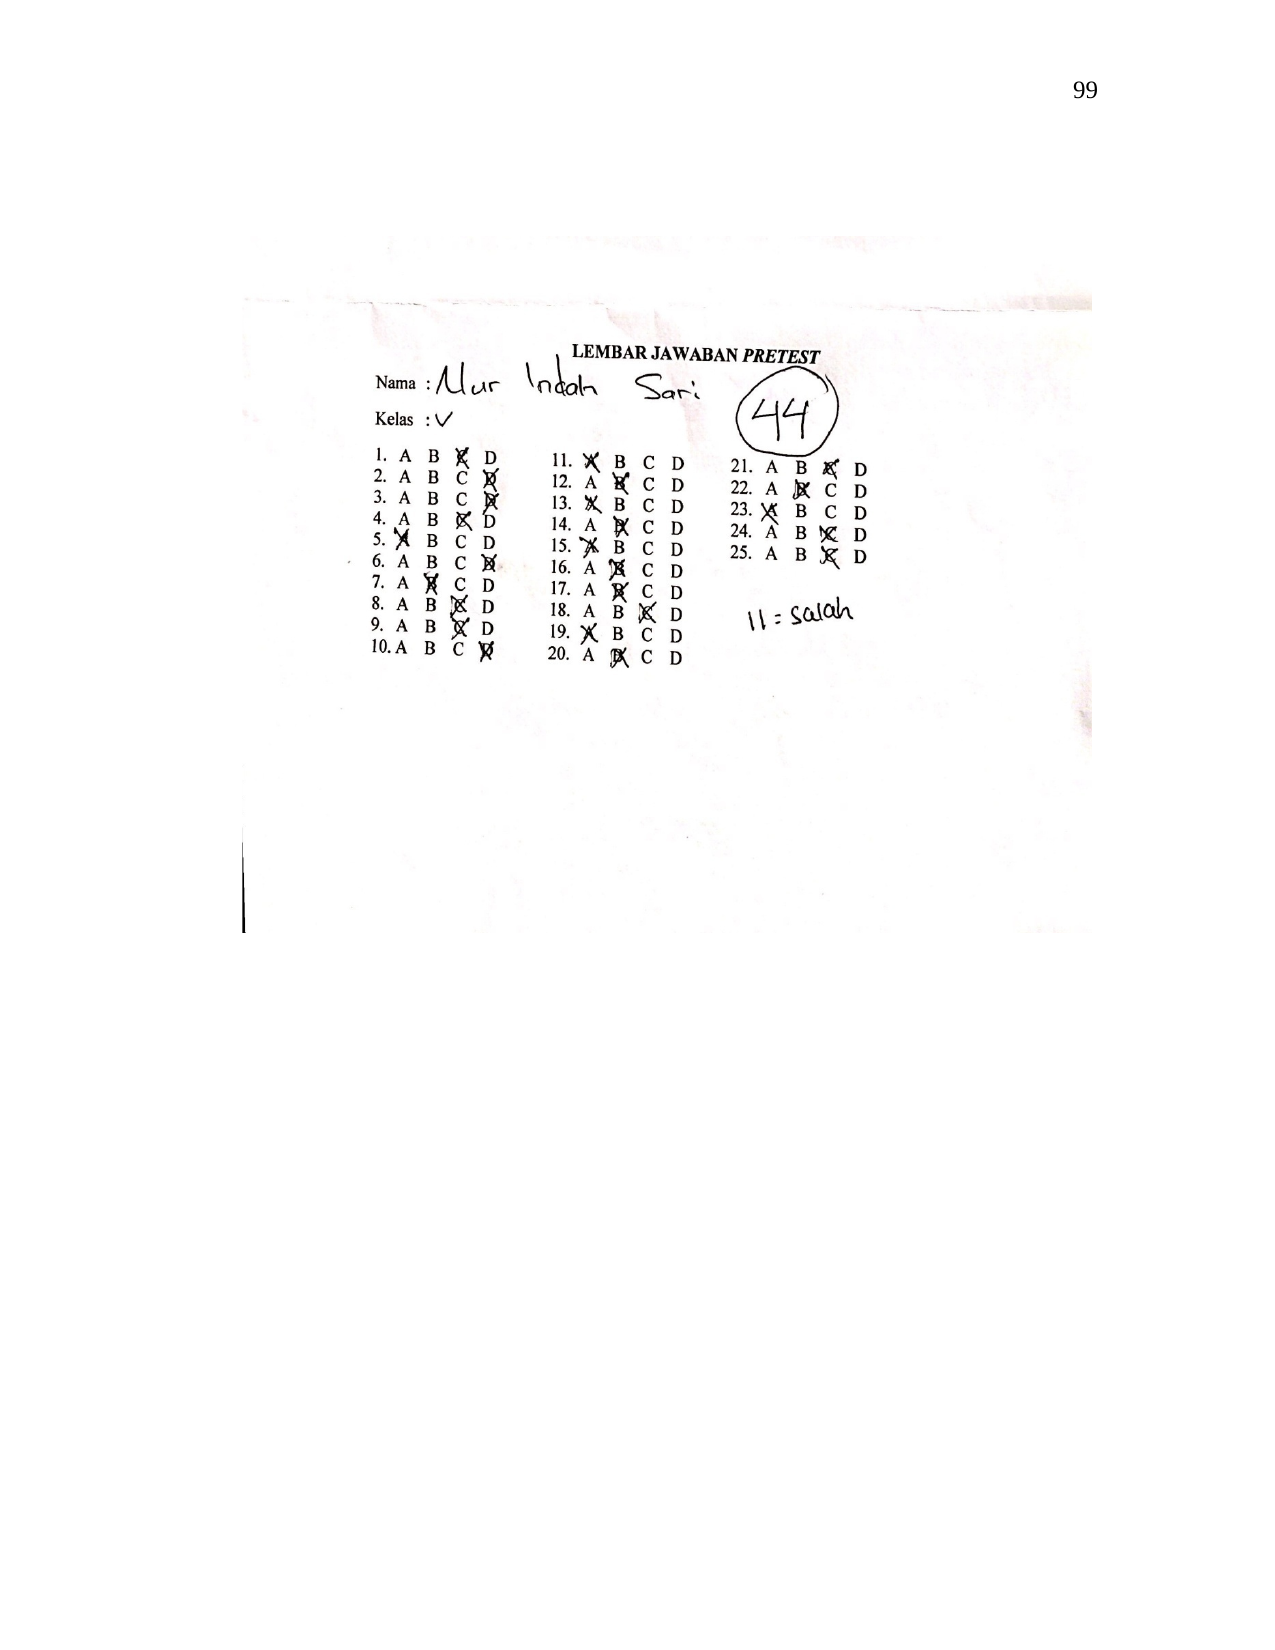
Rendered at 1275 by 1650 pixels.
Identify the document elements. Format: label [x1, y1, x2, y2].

picture [242, 236, 1092, 933]
